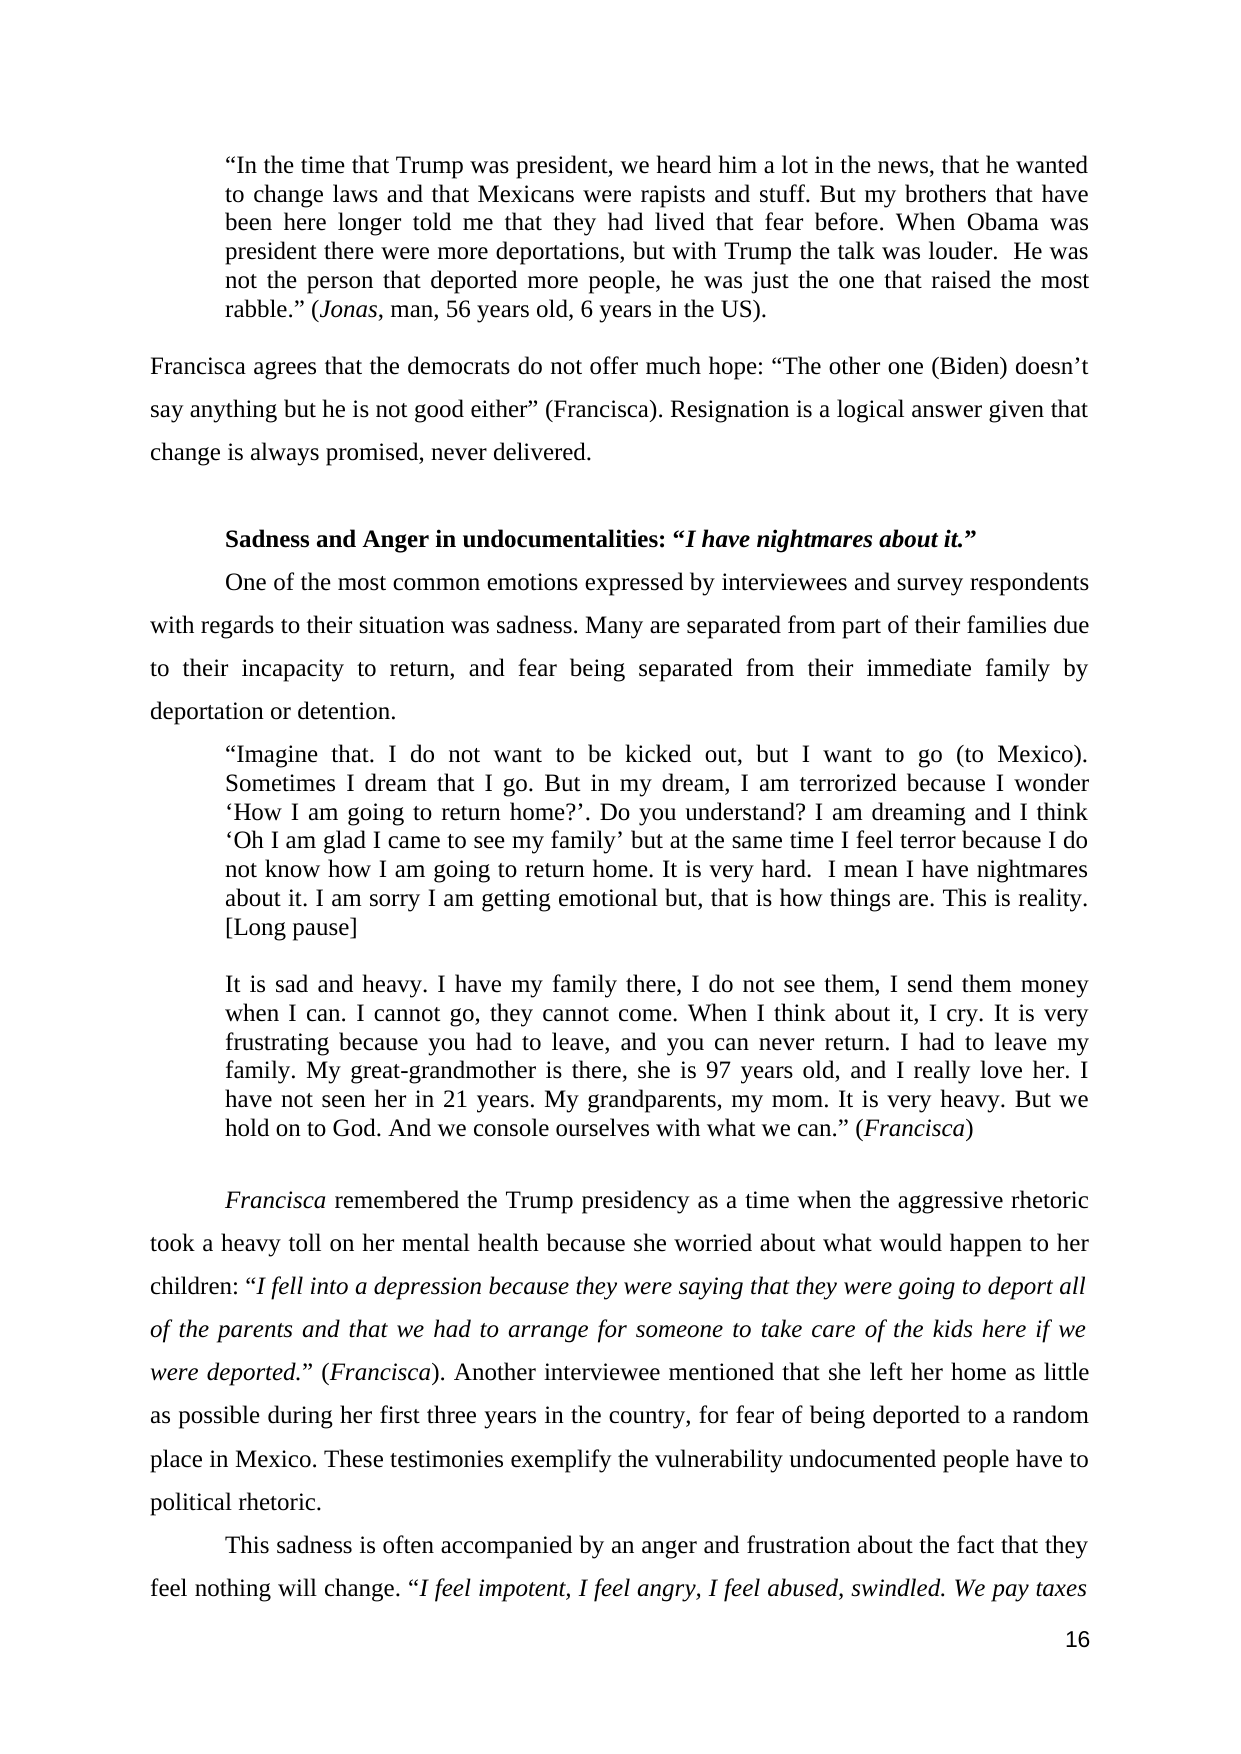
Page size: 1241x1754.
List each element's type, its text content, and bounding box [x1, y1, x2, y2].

text Francisca remembered the Trump presidency as a time when the aggressive rhetoric took a heavy toll on her mental health because she worried about what would happen to her children: “I fell into a depression because they were saying that they were going to deport all of the parents and that we had to arrange for someone to take care of the kids here if we were deported.” (Francisca). Another interviewee mentioned that she left her home as little as possible during her first three years in the country, for fear of being deported to a random place in Mexico. These testimonies exemplify the vulnerability undocumented people have to political rhetoric. [150, 1185, 1090, 1516]
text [150, 1530, 1090, 1602]
text One of the most common emotions expressed by interviewees and survey respondents with regards to their situation was sadness. Many are separated from part of their families due to their incapacity to return, and fear being separated from their immediate family by deportation or detention. [150, 567, 1090, 725]
text “Imagine that. I do not want to be kicked out, but I want to go (to Mexico). Sometimes I dream that I go. But in my dream, I am terrorized because I wonder ‘How I am going to return home?’. Do you understand? I am dreaming and I think ‘Oh I am glad I came to see my family’ but at the same time I feel terror because I do not know how I am going to return home. It is very hard. I mean I have nightmares about it. I am sorry I am getting emotional but, that is how things are. This is reality. [Long pause] [225, 739, 1090, 941]
text “In the time that Trump was president, we heard him a lot in the news, that he wanted to change laws and that Mexicans were rapists and stuff. But my brothers that have been here longer told me that they had lived that fear before. When Obama was president there were more deportations, but with Trump the talk was louder. He was not the person that deported more people, he was just the one that raised the most rabble.” (Jonas, man, 56 years old, 6 years in the US). [225, 150, 1090, 322]
text Francisca agrees that the democrats do not offer much hope: “The other one (Biden) doesn’t say anything but he is not good either” (Francisca). Resignation is a logical answer given that change is always promised, never delivered. [150, 351, 1090, 466]
text It is sad and heavy. I have my family there, I do not see them, I send them money when I can. I cannot go, they cannot come. When I think about it, I cry. It is very frustrating because you had to leave, and you can never return. I had to leave my family. My great-grandmother is there, she is 97 years old, and I really love her. I have not seen her in 21 years. My grandparents, my mom. It is very heavy. But we hold on to God. And we console ourselves with what we can.” (Francisca) [225, 969, 1090, 1142]
text Sadness and Anger in undocumentalities: “I have nightmares about it.” [150, 524, 1090, 552]
